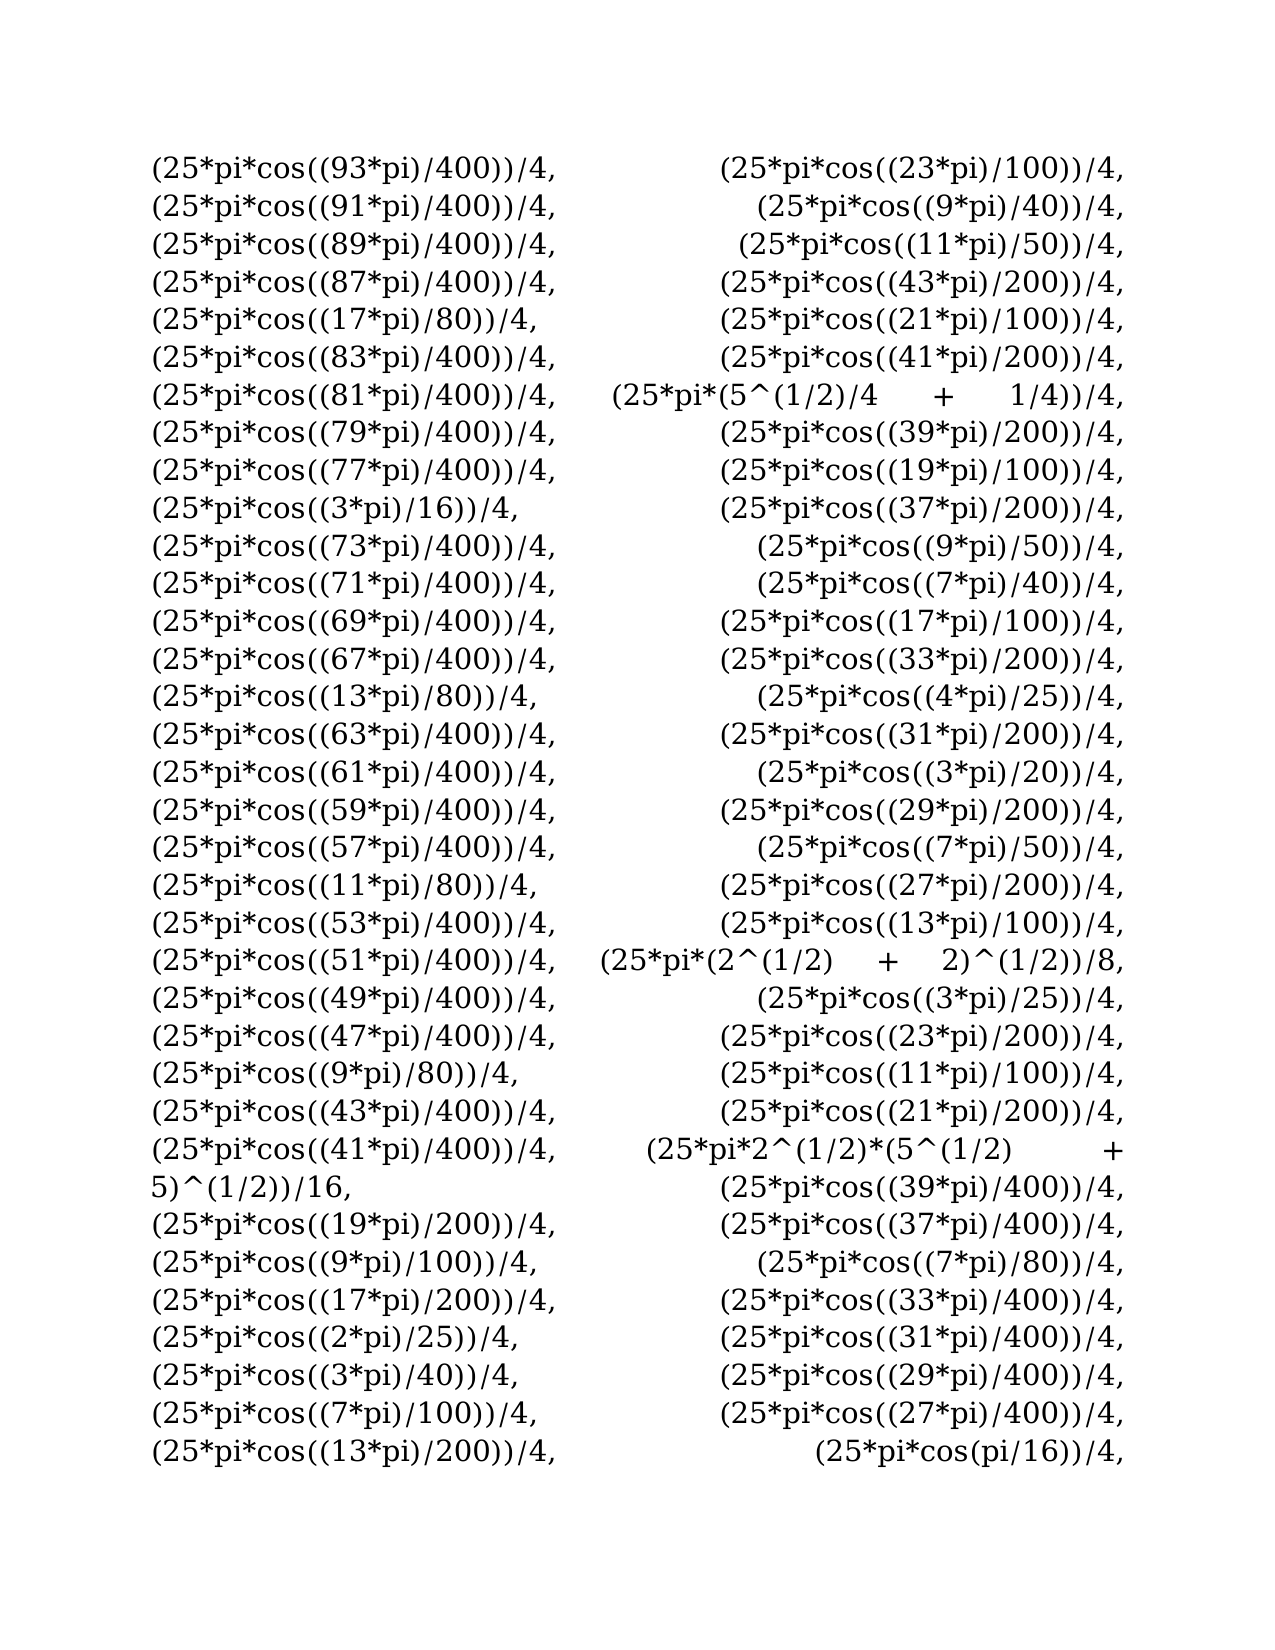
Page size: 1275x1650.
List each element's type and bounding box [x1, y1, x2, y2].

text [150, 150, 1125, 1467]
